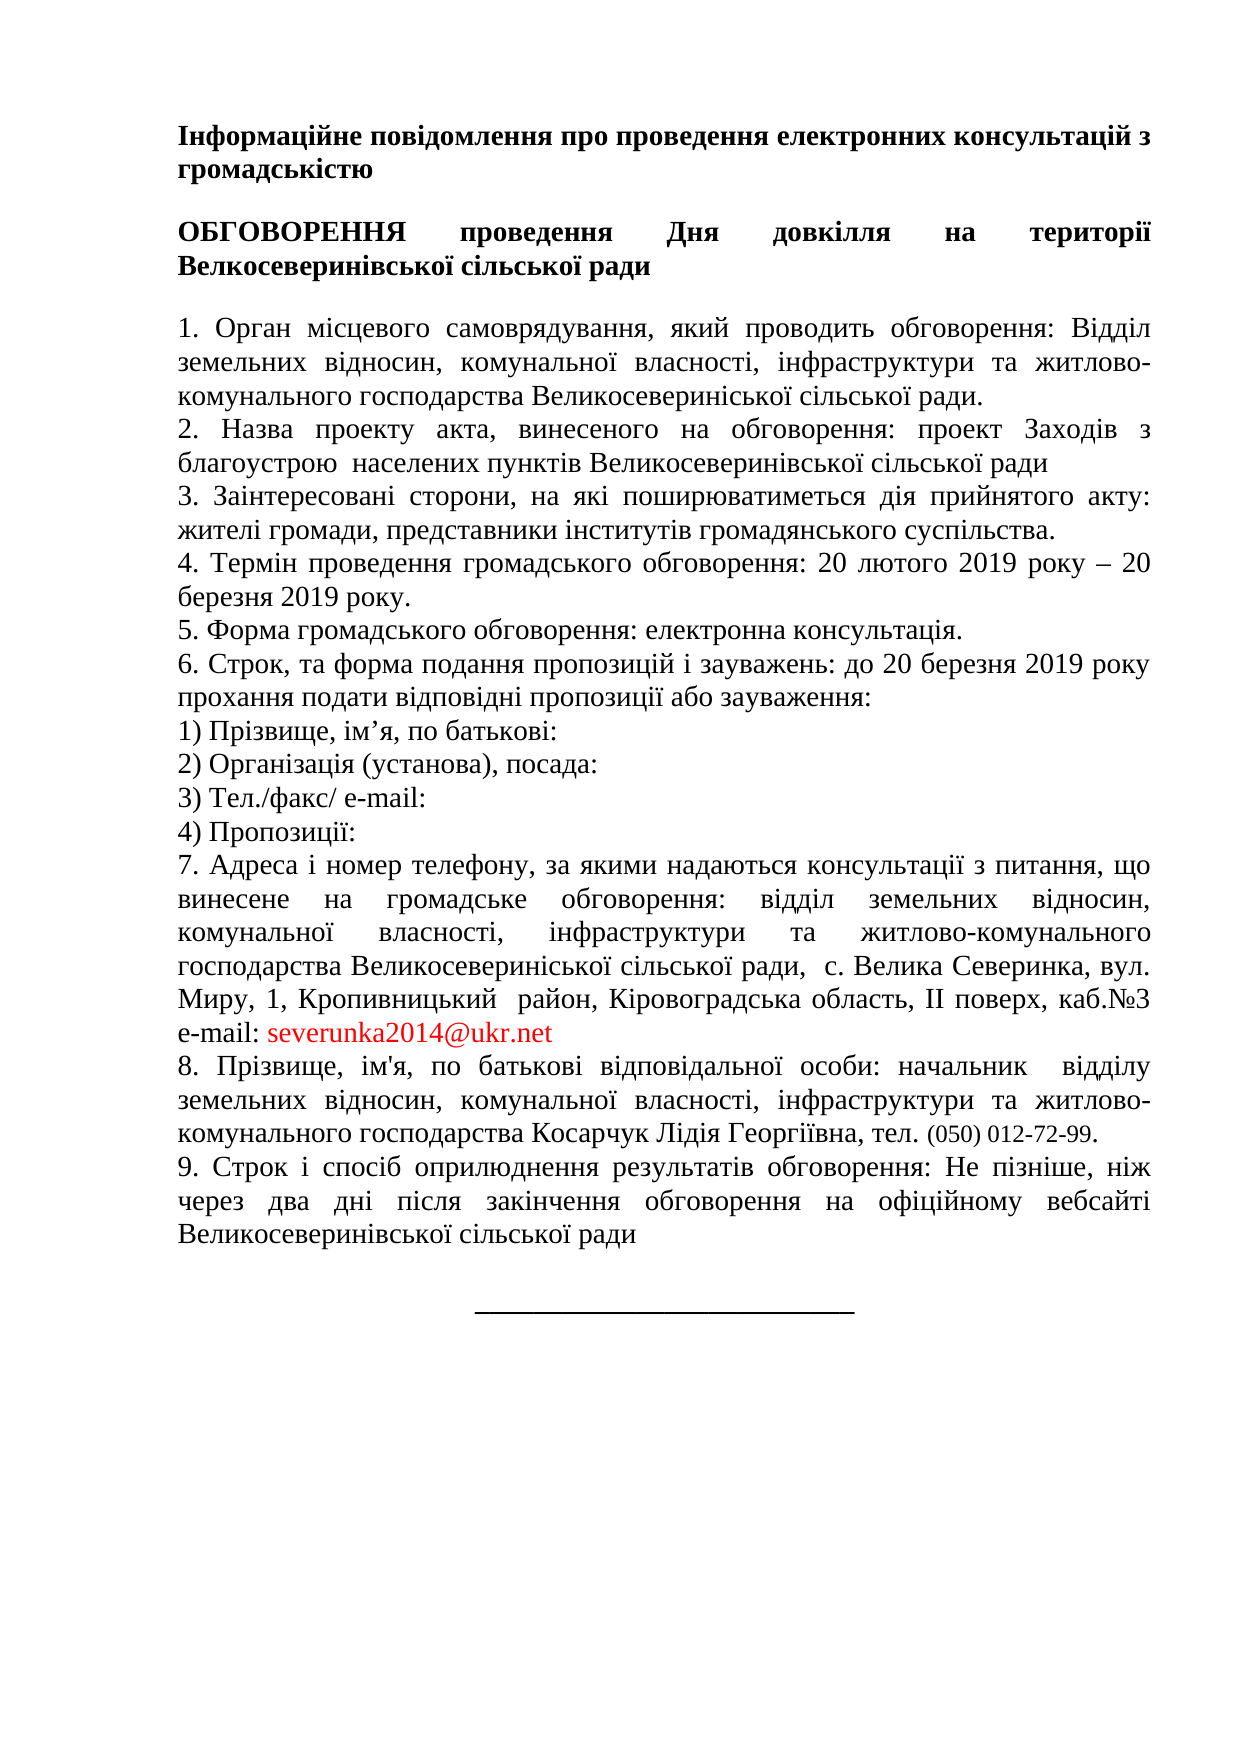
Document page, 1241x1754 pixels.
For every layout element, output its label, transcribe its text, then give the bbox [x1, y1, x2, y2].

text 1) Прізвище, ім’я, по батькові: [177, 713, 1152, 747]
text 8. Прізвище, ім'я, по батькові відповідальної особи: начальник відділу земельних відносин, комунальної власності, інфраструктури та житлово-комунального господарства Косарчук Лідія Георгіївна, тел. (050) 012-72-99. [177, 1048, 1152, 1149]
text 2. Назва проекту акта, винесеного на обговорення: проект Заходів з благоустрою населених пунктів Великосеверинівської сільської ради [177, 411, 1152, 478]
text 5. Форма громадського обговорення: електронна консультація. [177, 612, 1152, 646]
text 3) Тел./факс/ e-mail: [177, 780, 1152, 814]
text 4) Пропозиції: [177, 814, 1152, 847]
text ОБГОВОРЕННЯ проведення Дня довкілля на території Велкосеверинівської сільської ради [177, 214, 1152, 281]
text 2) Організація (установа), посада: [177, 747, 1152, 780]
text 4. Термін проведення громадського обговорення: 20 лютого 2019 року – 20 березня 2019 року. [177, 545, 1152, 612]
text 6. Строк, та форма подання пропозицій і зауважень: до 20 березня 2019 року прохання подати відповідні пропозиції або зауваження: [177, 646, 1152, 713]
text 9. Строк і спосіб оприлюднення результатів обговорення: Не пізніше, ніж через два дні після закінчення обговорення на офіційному вебсайті Великосеверинівської сільської ради [177, 1149, 1152, 1250]
text 1. Орган місцевого самоврядування, який проводить обговорення: Відділ земельних відносин, комунальної власності, інфраструктури та житлово-комунального господарства Великосевериніської сільської ради. [177, 311, 1152, 411]
text Інформаційне повідомлення про проведення електронних консультацій з громадськістю [177, 118, 1152, 185]
text 7. Адреса і номер телефону, за якими надаються консультації з питання, що винесене на громадське обговорення: відділ земельних відносин, комунальної власності, інфраструктури та житлово-комунального господарства Великосевериніської сільської ради, с. Велика Северинка, вул. Миру, 1, Кропивницький район, Кіровоградська область, ІІ поверх, каб.№3 e-mail: severunka2014@ukr.net [177, 847, 1152, 1048]
text 3. Заінтересовані сторони, на які поширюватиметься дія прийнятого акту: жителі громади, представники інститутів громадянського суспільства. [177, 478, 1152, 545]
text __________________________ [177, 1283, 1152, 1317]
